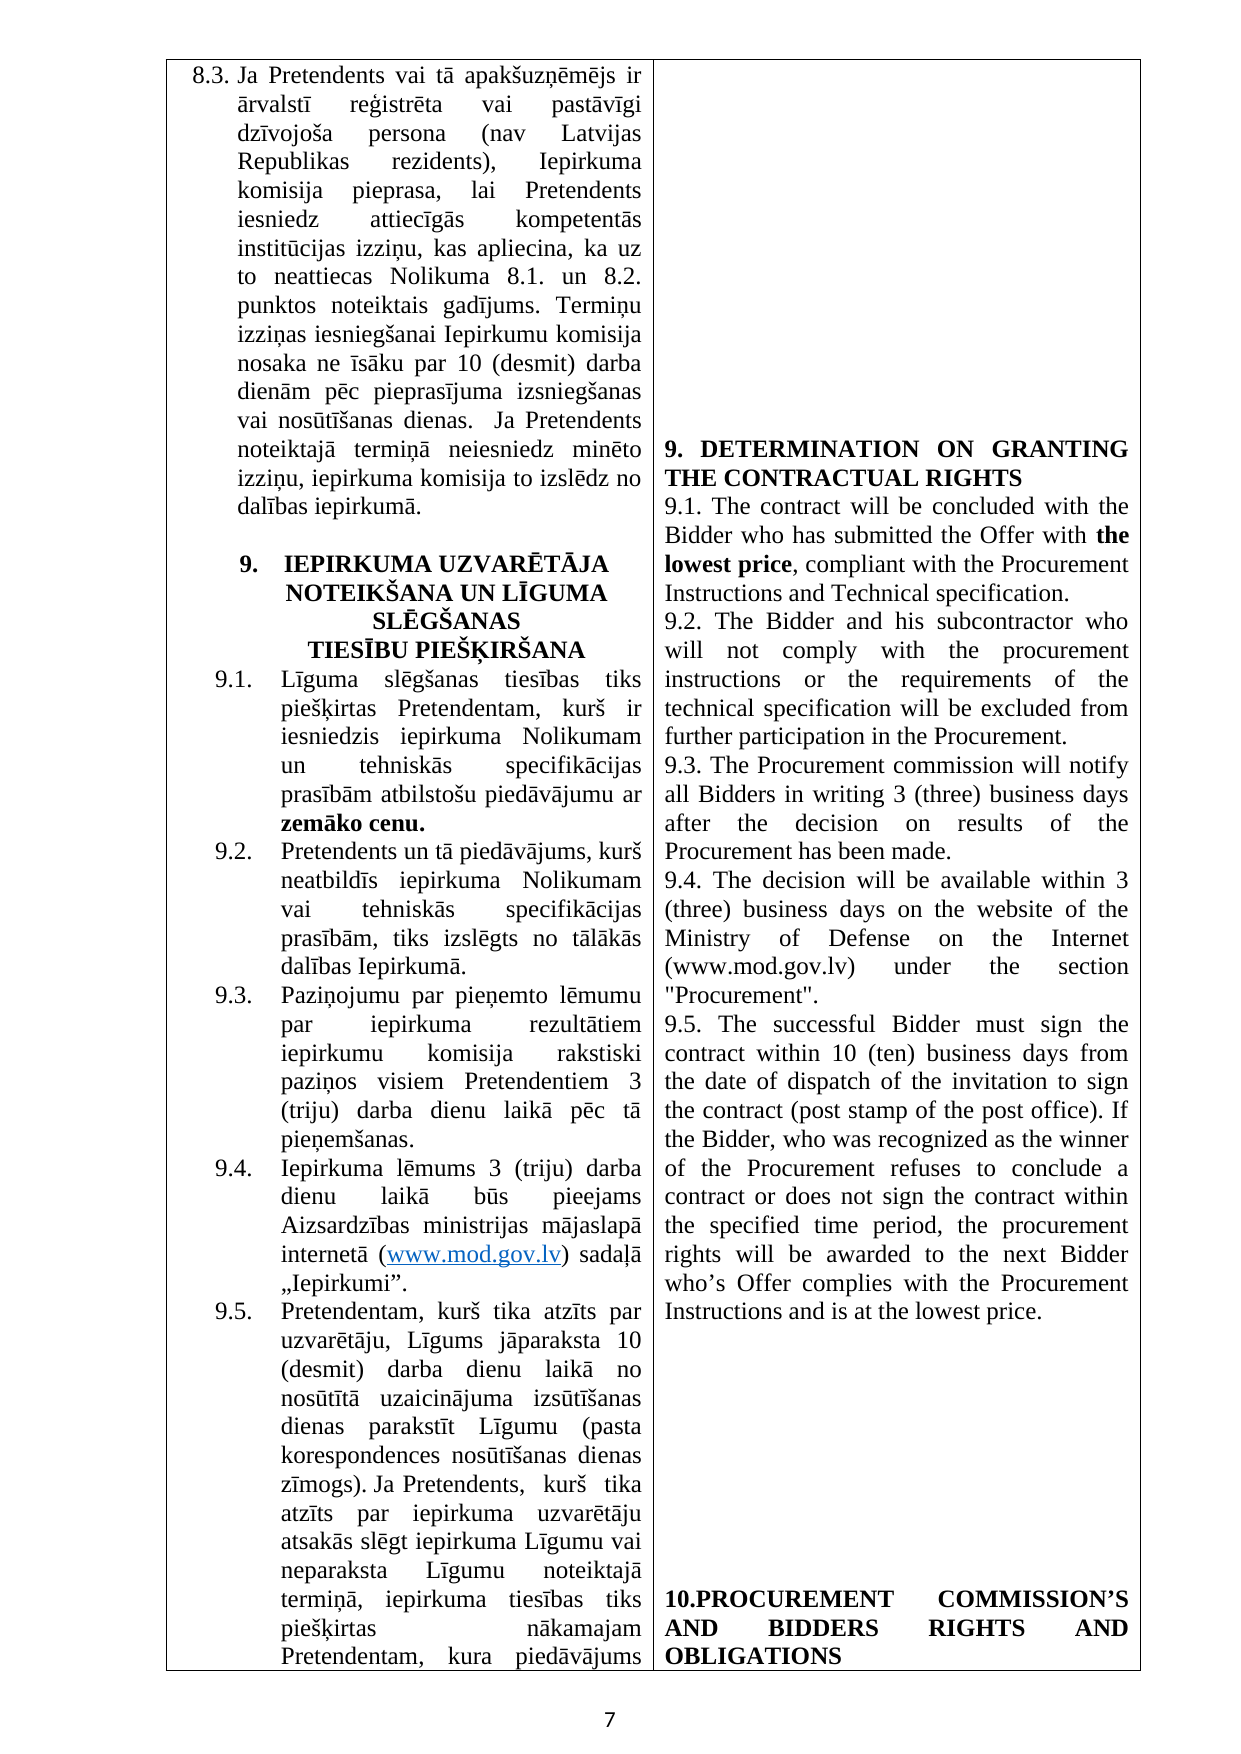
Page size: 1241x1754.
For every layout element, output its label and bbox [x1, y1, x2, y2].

table_header [654, 60, 1140, 1670]
table_header [167, 60, 653, 1670]
